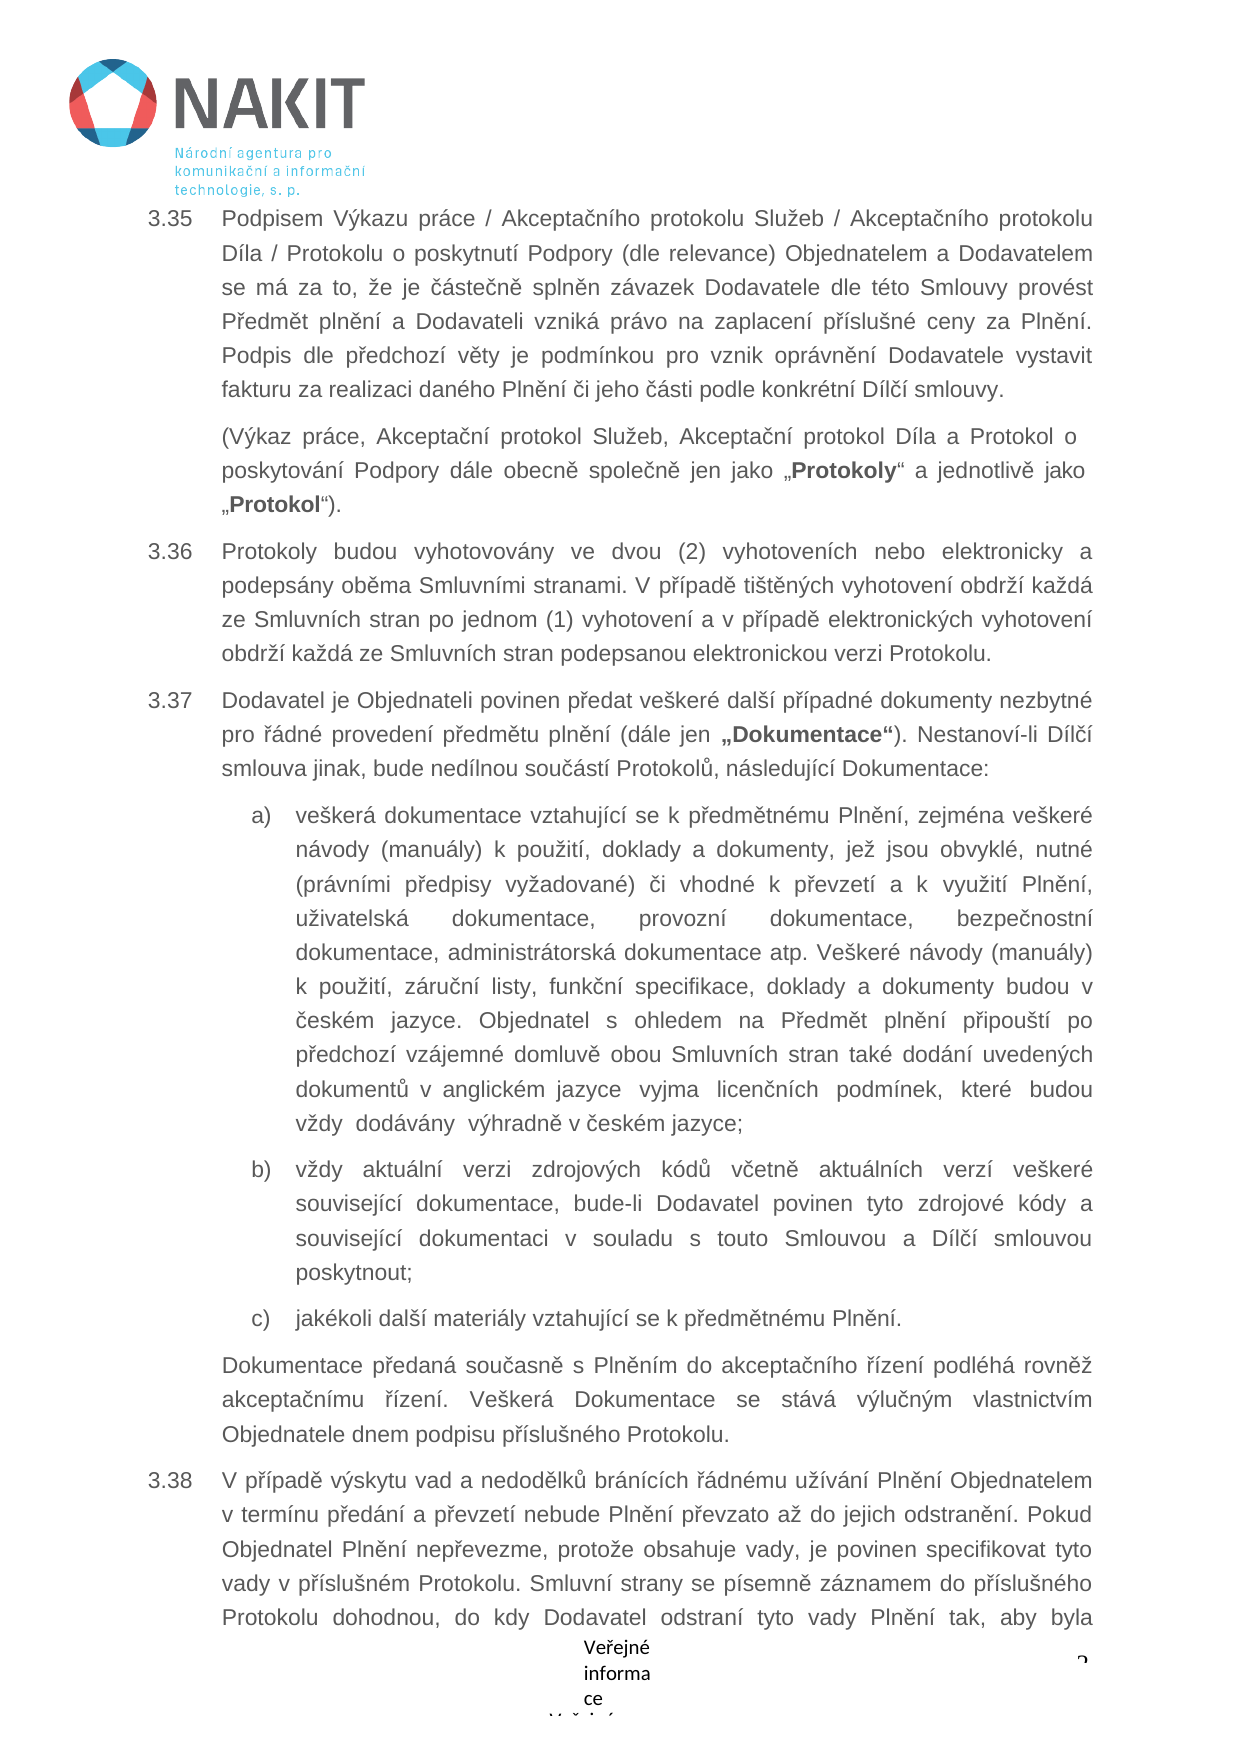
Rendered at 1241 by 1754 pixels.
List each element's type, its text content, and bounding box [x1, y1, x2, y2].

list Dodavatel je Objednateli povinen předat veškeré další případné dokumenty nezbytné pro řádné provedení předmětu plnění (dále jen „Dokumentace“). Nestanoví-li Dílčí smlouva jinak, bude nedílnou součástí Protokolů, následující Dokumentace: [148, 687, 1093, 782]
list Protokoly budou vyhotovovány ve dvou (2) vyhotoveních nebo elektronicky a podepsány oběma Smluvními stranami. V případě tištěných vyhotovení obdrží každá ze Smluvních stran po jednom (1) vyhotovení a v případě elektronických vyhotovení obdrží každá ze Smluvních stran podepsanou elektronickou verzi Protokolu. [148, 538, 1093, 667]
text (Výkaz práce, Akceptační protokol Služeb, Akceptační protokol Díla a Protokol o poskytování Podpory dále obecně společně jen jako „Protokoly“ a jednotlivě jako [221, 423, 1093, 483]
list vždy aktuální verzi zdrojových kódů včetně aktuálních verzí veškeré související dokumentace, bude-li Dodavatel povinen tyto zdrojové kódy a související dokumentaci v souladu s touto Smlouvou a Dílčí smlouvou poskytnout; [251, 1156, 1093, 1285]
picture [69, 59, 365, 197]
text „Protokol“). [221, 491, 1209, 517]
list veškerá dokumentace vztahující se k předmětnému Plnění, zejména veškeré návody (manuály) k použití, doklady a dokumenty, jež jsou obvyklé, nutné (právními předpisy vyžadované) či vhodné k převzetí a k využití Plnění, uživatelská dokumentace, provozní dokumentace, bezpečnostní dokumentace, administrátorská dokumentace atp. Veškeré návody (manuály) k použití, záruční listy, funkční specifikace, doklady a dokumenty budou v českém jazyce. Objednatel s ohledem na Předmět plnění připouští po předchozí vzájemné domluvě obou Smluvních stran také dodání uvedených dokumentů v anglickém jazyce vyjma licenčních podmínek, které budou vždy dodávány výhradně v českém jazyce; [251, 802, 1093, 1136]
list Podpisem Výkazu práce / Akceptačního protokolu Služeb / Akceptačního protokolu Díla / Protokolu o poskytnutí Podpory (dle relevance) Objednatelem a Dodavatelem se má za to, že je částečně splněn závazek Dodavatele dle této Smlouvy provést Předmět plnění a Dodavateli vzniká právo na zaplacení příslušné ceny za Plnění. Podpis dle předchozí věty je podmínkou pro vznik oprávnění Dodavatele vystavit fakturu za realizaci daného Plnění či jeho části podle konkrétní Dílčí smlouvy. [148, 205, 1093, 402]
list jakékoli další materiály vztahující se k předmětnému Plnění. [251, 1305, 1209, 1332]
text Dokumentace předaná současně s Plněním do akceptačního řízení podléhá rovněž akceptačnímu řízení. Veškerá Dokumentace se stává výlučným vlastnictvím Objednatele dnem podpisu příslušného Protokolu. [222, 1352, 1093, 1447]
